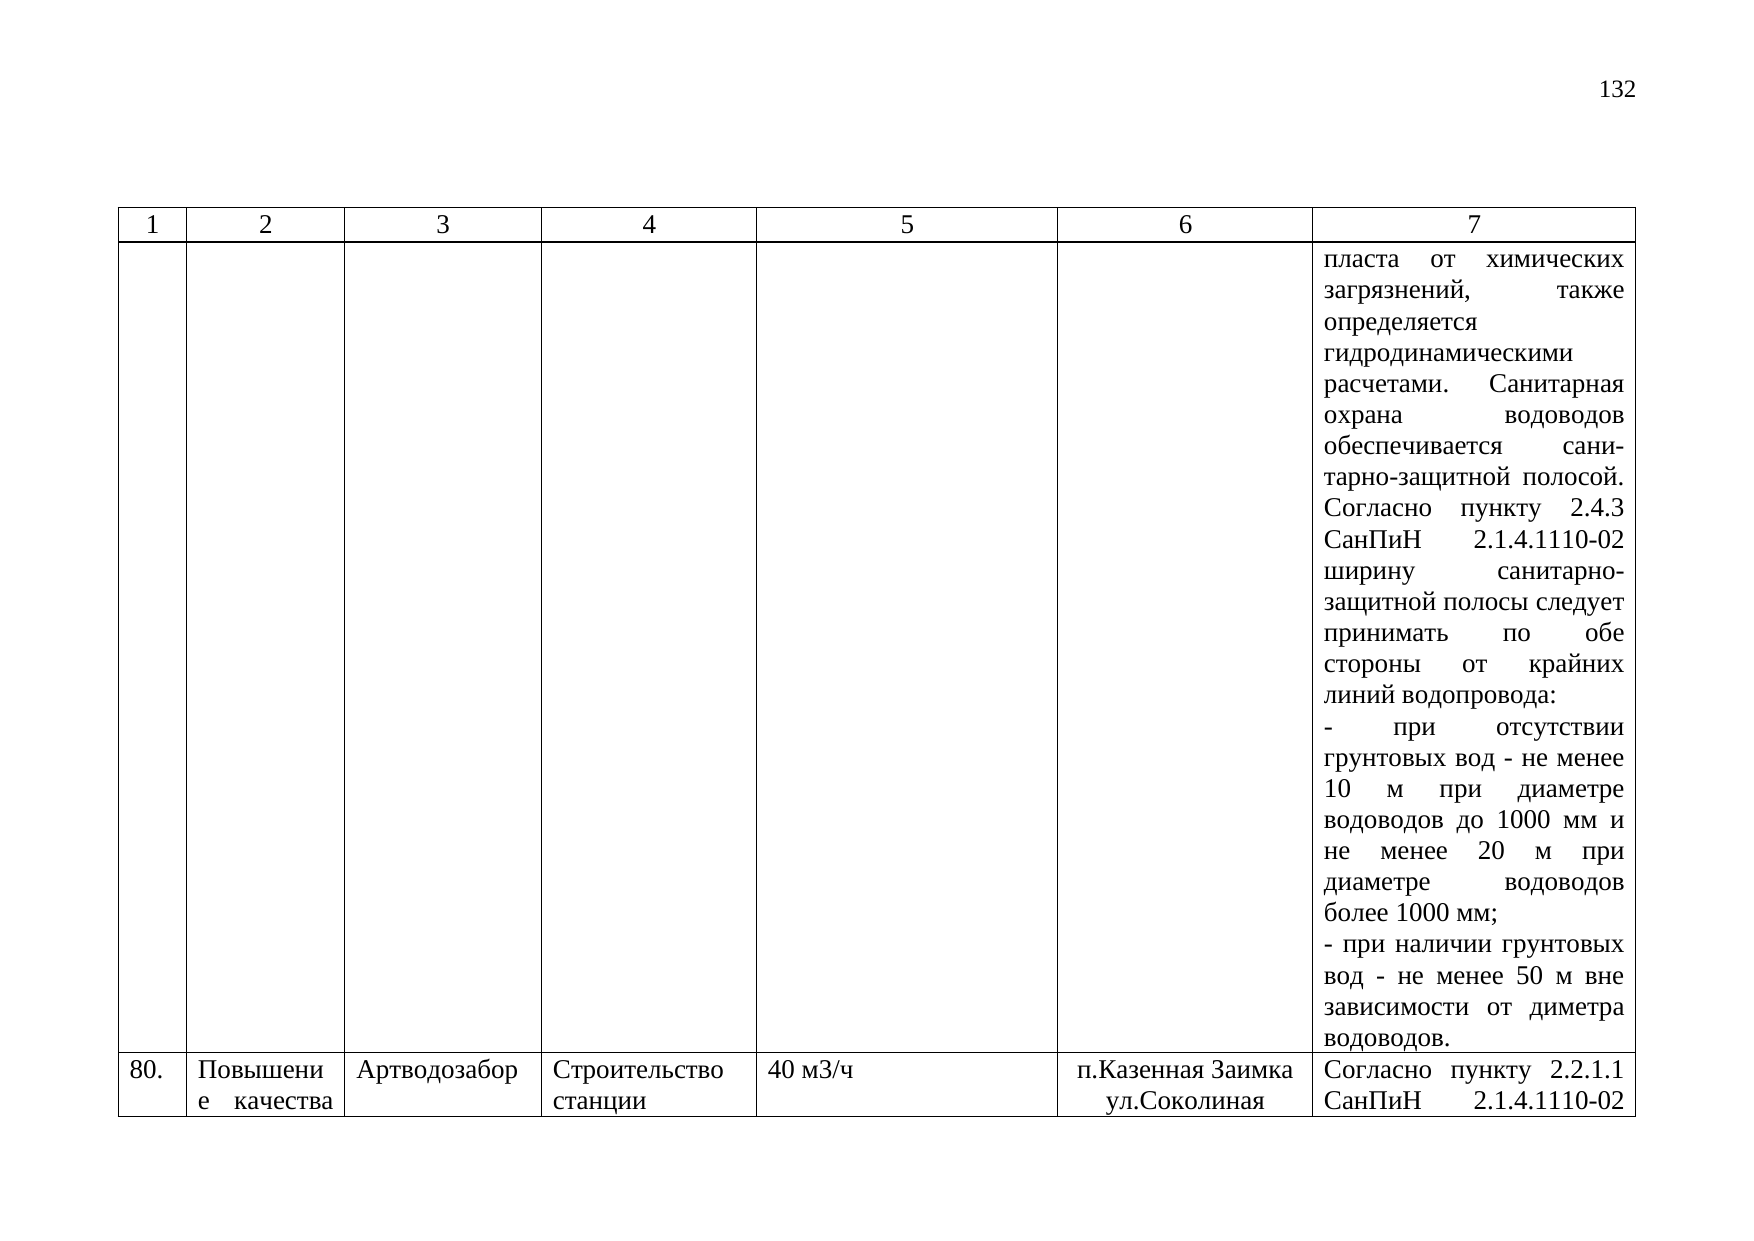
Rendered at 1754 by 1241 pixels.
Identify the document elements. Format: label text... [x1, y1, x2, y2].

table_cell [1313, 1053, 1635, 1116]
table_header 1 [119, 208, 186, 239]
table_header 2 [187, 208, 344, 239]
table_header 7 [1313, 208, 1635, 239]
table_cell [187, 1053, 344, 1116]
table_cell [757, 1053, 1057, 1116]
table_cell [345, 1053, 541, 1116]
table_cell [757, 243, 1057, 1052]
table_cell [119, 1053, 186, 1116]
table_header 6 [1058, 208, 1312, 239]
table_header 3 [345, 208, 541, 239]
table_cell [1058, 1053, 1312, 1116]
table_header 4 [542, 208, 756, 239]
table_header 5 [757, 208, 1057, 239]
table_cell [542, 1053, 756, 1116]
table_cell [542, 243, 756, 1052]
